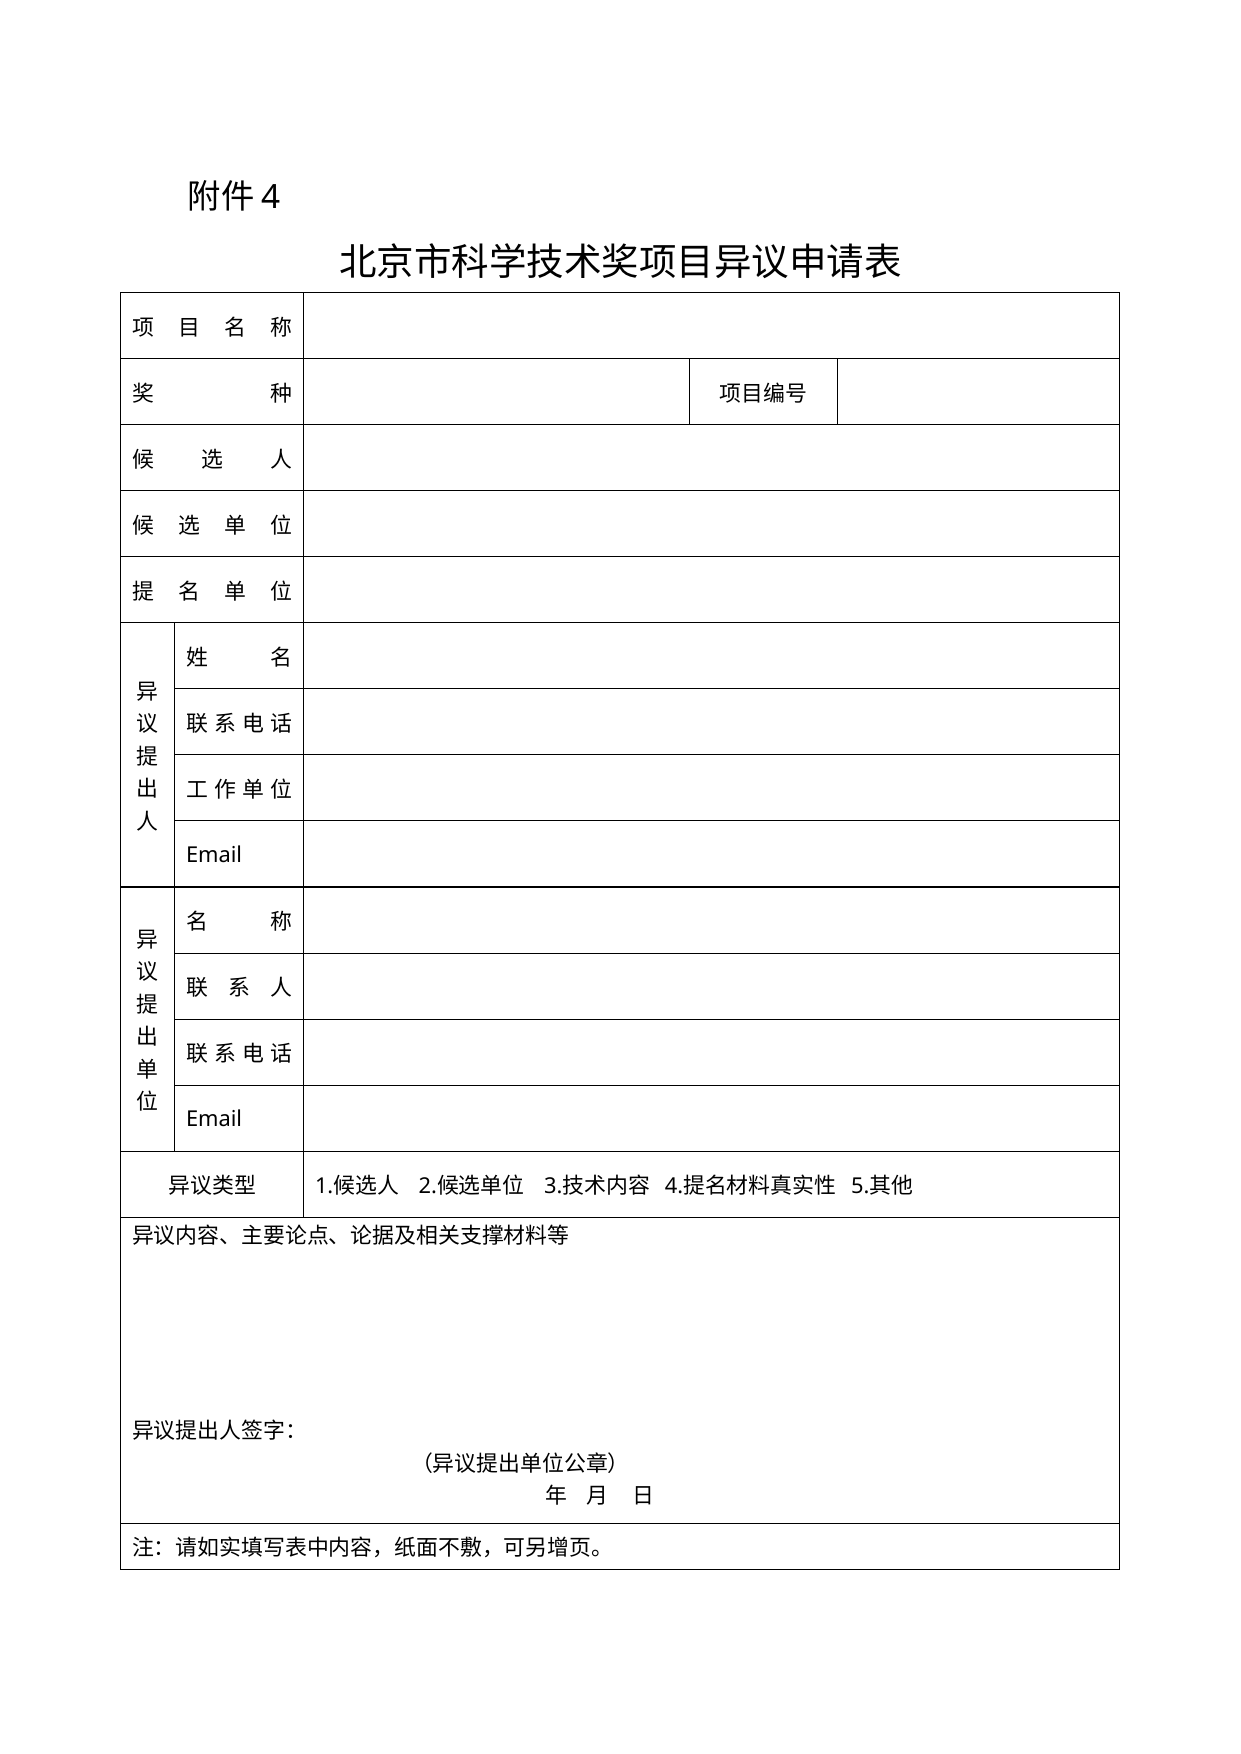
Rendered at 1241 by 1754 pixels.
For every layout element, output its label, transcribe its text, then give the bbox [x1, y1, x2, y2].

table_cell [304, 888, 1119, 952]
table_cell 注：请如实填写表中内容，纸面不敷，可另增页。 [121, 1524, 1119, 1568]
table_cell 候选单位 [121, 491, 303, 556]
table_cell [304, 755, 1119, 820]
table_cell [304, 1020, 1119, 1084]
table_cell 1.候选人 2.候选单位 3.技术内容 4.提名材料真实性 5.其他 [304, 1152, 1119, 1217]
table_cell 工作单位 [175, 755, 303, 820]
text 附件4 [187, 162, 1053, 227]
table_cell 异议类型 [121, 1152, 303, 1217]
table_cell [304, 821, 1119, 886]
table_cell 项目编号 [690, 359, 837, 424]
table_cell [304, 491, 1119, 556]
table_cell [304, 557, 1119, 622]
table_cell 候选人 [121, 425, 303, 490]
table_cell 姓名 [175, 623, 303, 688]
table_header 项目名称 [121, 293, 303, 358]
table_cell [304, 954, 1119, 1018]
table_cell [304, 1086, 1119, 1151]
table_cell 名称 [175, 888, 303, 952]
table_cell 异议提出人 [121, 623, 174, 886]
table_cell 联系电话 [175, 1020, 303, 1084]
table_cell Email [175, 1086, 303, 1151]
table_cell [304, 425, 1119, 490]
table_cell 异议内容、主要论点、论据及相关支撑材料等 异议提出人签字： （异议提出单位公章） 年 月 日 [121, 1218, 1119, 1523]
table_cell Email [175, 821, 303, 886]
table_cell 提名单位 [121, 557, 303, 622]
table_cell [304, 689, 1119, 754]
table_cell [304, 623, 1119, 688]
table_cell 联系人 [175, 954, 303, 1018]
table_header [304, 293, 1119, 358]
table_cell 异议提出单位 [121, 888, 174, 1151]
text 北京市科学技术奖项目异议申请表 [187, 227, 1053, 292]
table_cell [838, 359, 1119, 424]
table_cell 联系电话 [175, 689, 303, 754]
table_cell [304, 359, 689, 424]
table_cell 奖种 [121, 359, 303, 424]
